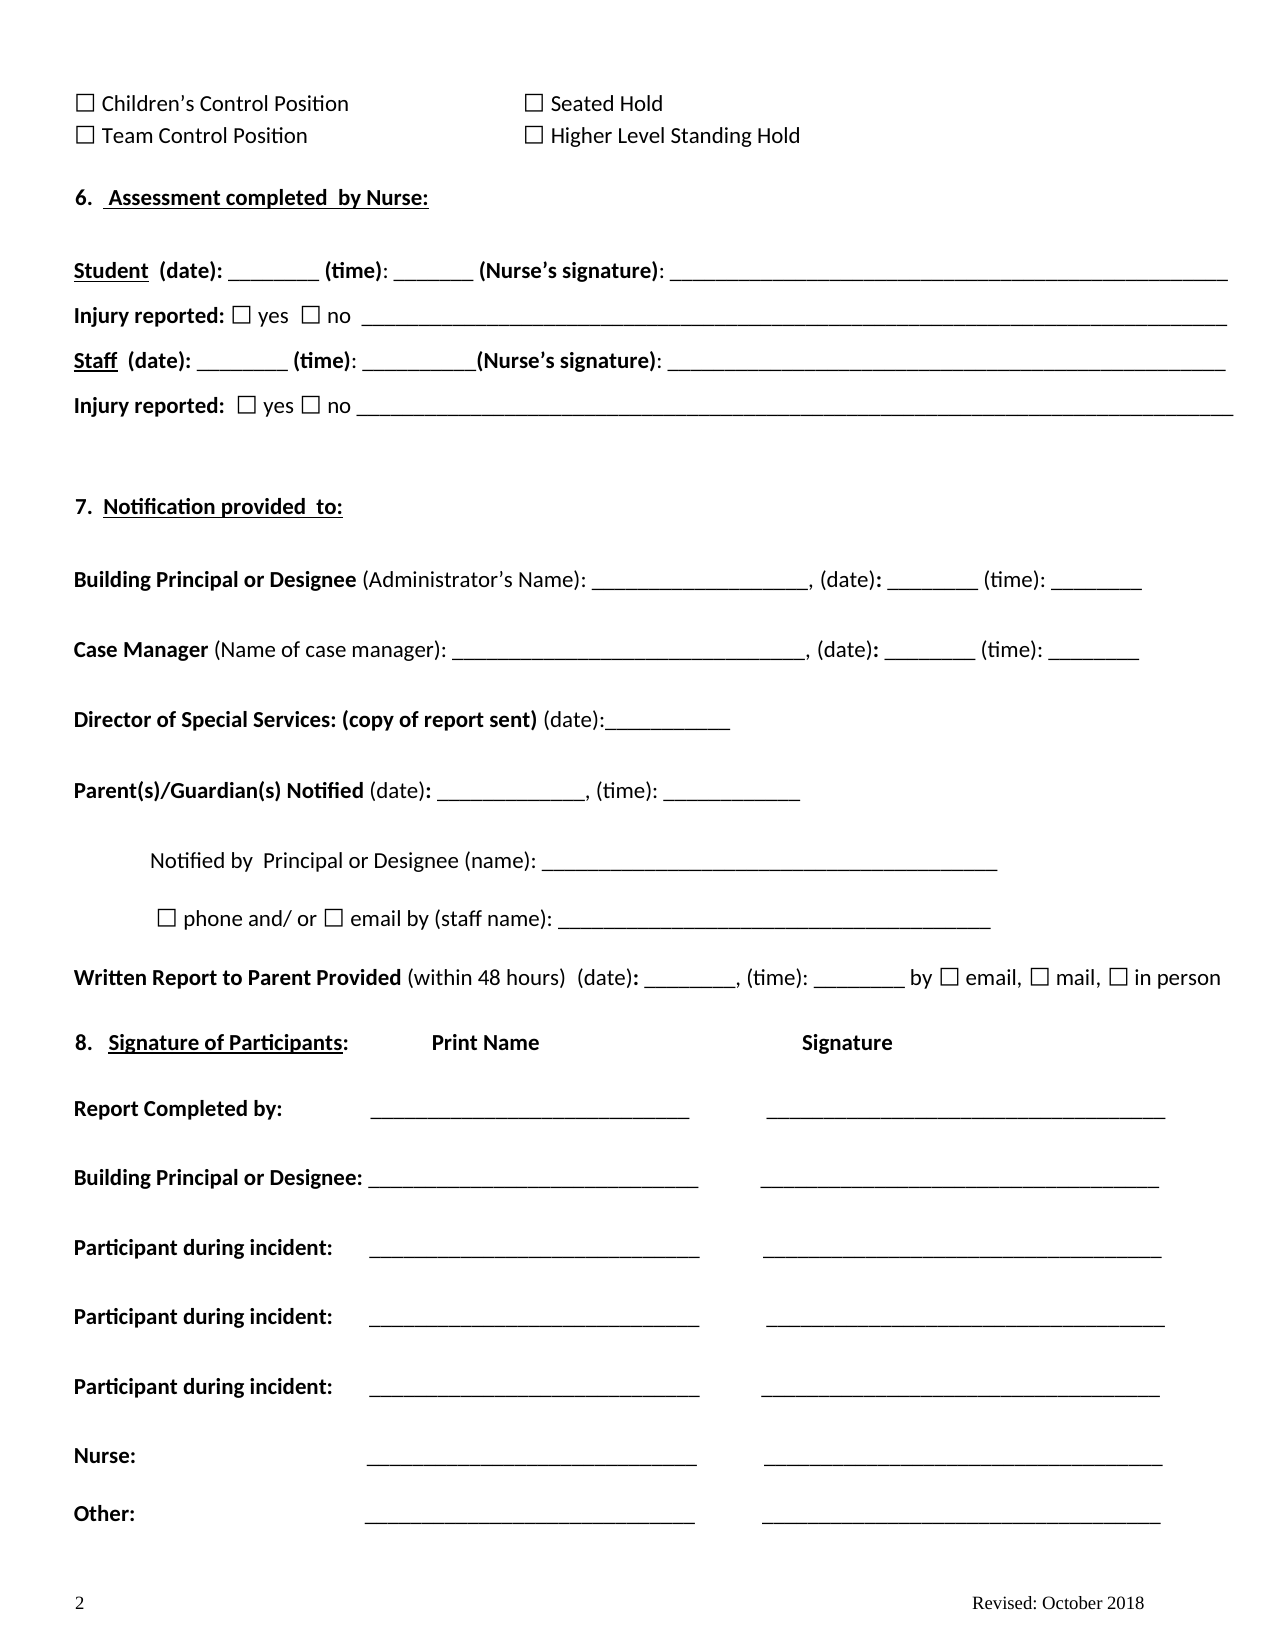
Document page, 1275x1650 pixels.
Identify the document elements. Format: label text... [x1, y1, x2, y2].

list ​ ​Signature of Participants​:​ ​ Print Name ​Signature [75, 1028, 1244, 1056]
list ​Notification provided to: [75, 492, 1244, 520]
text ⬜ Children’s Control Position ⬜ Seated Hold [73, 89, 1244, 117]
text ⬜ Team Control Position ⬜ Higher Level Standing Hold [73, 121, 1244, 149]
text Case Manager ​(Name of case manager): _______________________________,​ ​(date)​:​ ________ (time): ________ [73, 635, 1244, 663]
text Staff​ (date):​ ________ ​(time)​: __________​(Nurse’s signature)​: _________________________________________________ [73, 346, 1244, 374]
text Other: ​ _____________________________ ___________________________________ [73, 1499, 1244, 1527]
text Parent(s)/Guardian(s) Notified ​(date)​:​ _____________, (time): ____________ [73, 776, 1244, 804]
text Director of Special Services: (copy of report sent) ​(date):___________ [73, 705, 1244, 733]
text Participant during incident:​ _____________________________ ___________________________________ [73, 1372, 1244, 1400]
text Report Completed by:​ ____________________________ ___________________________________ [73, 1094, 1244, 1122]
text Written Report to Parent Provided ​(within 48 hours) ​ ​(date)​:​ ________, (time): ________ by ⬜ email, ⬜ mail, ⬜ in person [73, 963, 1244, 991]
text Notified by Principal or Designee (name): ________________________________________ [150, 846, 1244, 874]
text Student​ (date):​ ________ ​(time)​: _______ ​(Nurse’s signature)​: _________________________________________________ [73, 257, 1244, 284]
text Participant during incident: ​ _____________________________ ___________________________________ [73, 1302, 1244, 1331]
text Building Principal or Designee ​(Administrator’s Name): ___________________,​ ​(date)​:​ ________ (time): ________ [73, 566, 1244, 593]
text Nurse: _____________________________ ___________________________________ [73, 1442, 1244, 1470]
text Participant during incident:​ _____________________________ ___________________________________ [73, 1233, 1244, 1261]
text Injury reported:​ ⬜ yes ⬜ no ____________________________________________________________________________ [73, 301, 1244, 329]
text Building Principal or Designee:​ _____________________________ ___________________________________ [73, 1163, 1244, 1191]
text ⬜ phone and/ or ⬜ email by (staff name): ______________________________________ [150, 904, 1244, 932]
list ​ Assessment completed by Nurse: [75, 183, 1244, 211]
text Injury reported: ​ ⬜ yes ⬜ no _____________________________________________________________________________ [73, 391, 1244, 419]
